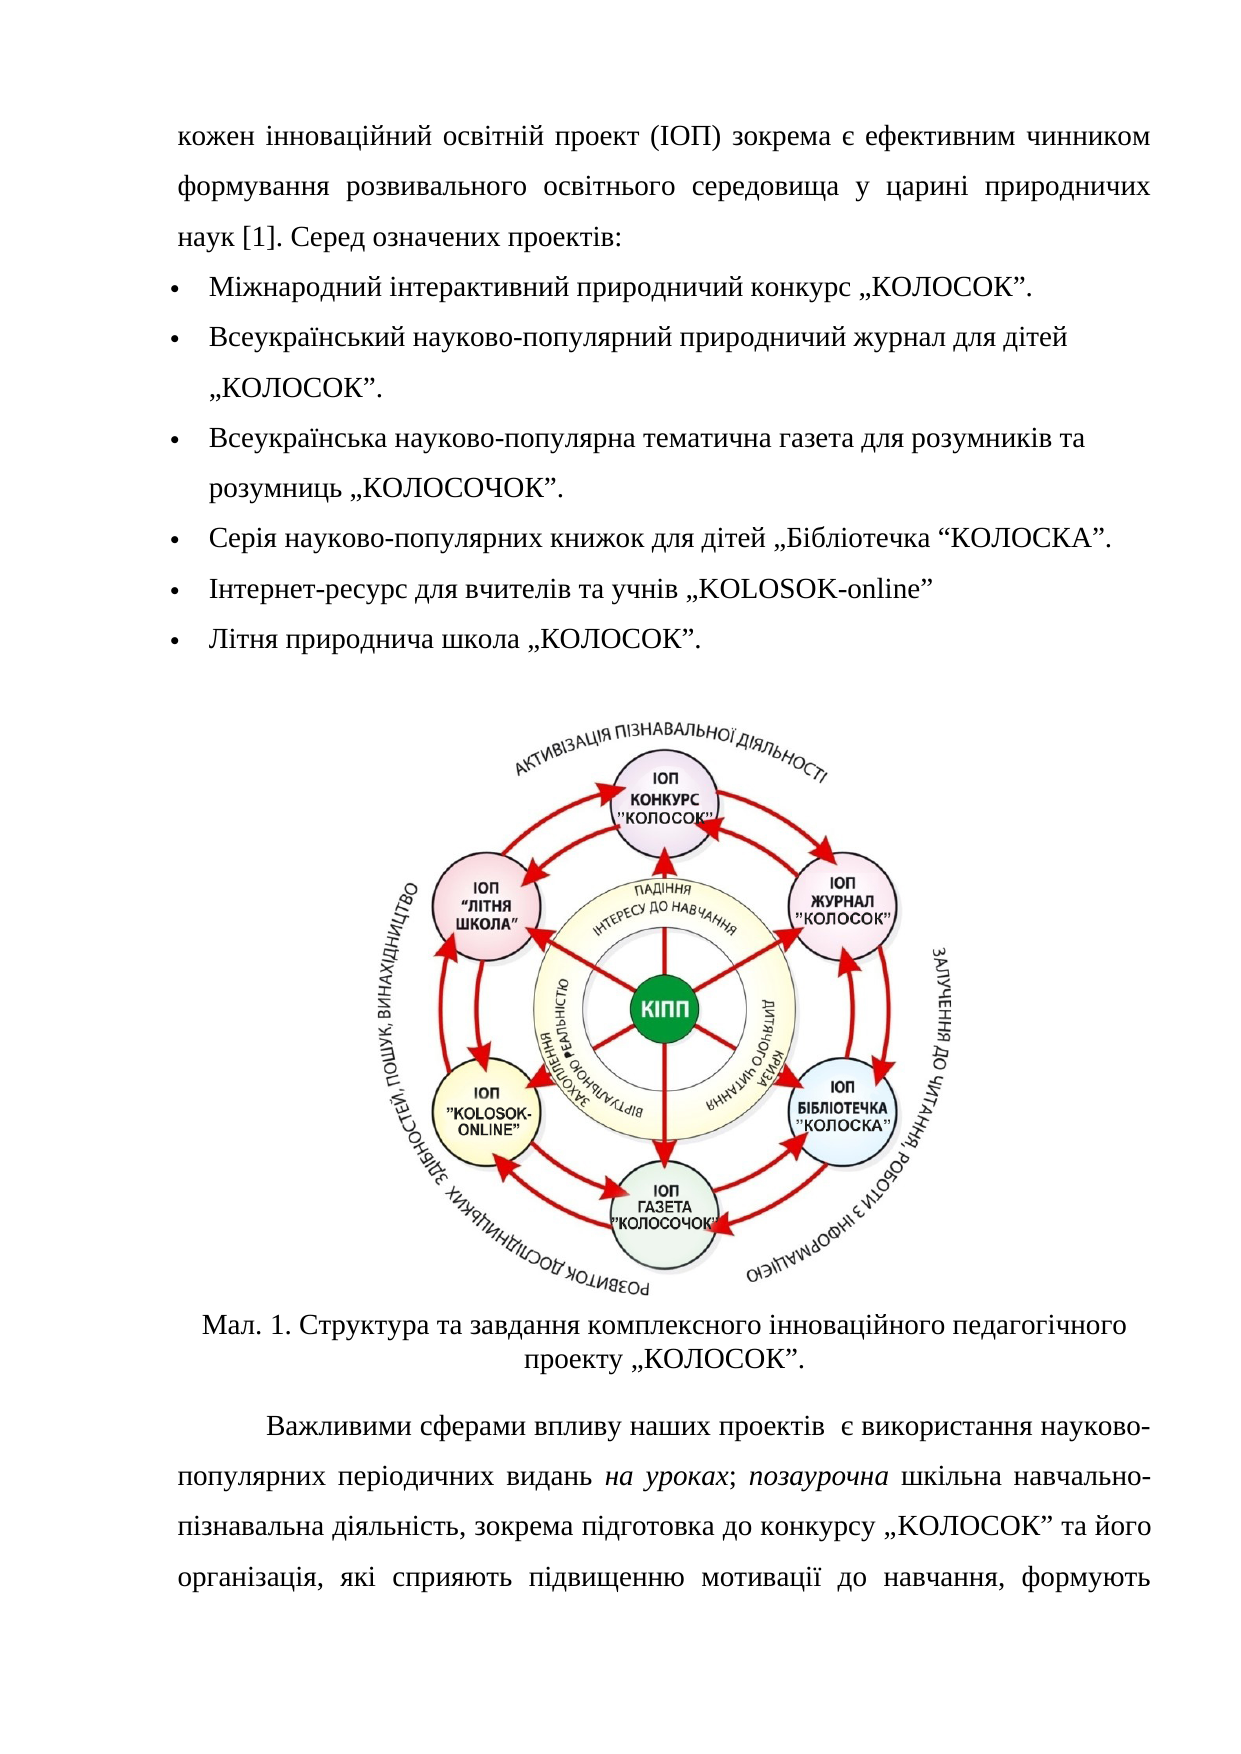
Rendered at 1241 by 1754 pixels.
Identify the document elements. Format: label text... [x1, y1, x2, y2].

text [177, 118, 1152, 252]
list Міжнародний інтерактивний природничий конкурс „КОЛОСОК”. [171, 269, 1152, 303]
text Мал. 1. Структура та завдання комплексного інноваційного педагогічного проекту „КОЛОСОК”. [177, 1307, 1152, 1374]
list Інтернет-ресурс для вчителів та учнів „KOLOSOK-online” [171, 571, 1152, 604]
list Серія науково-популярних книжок для дітей „Бібліотечка “КОЛОСКА”. [171, 521, 1152, 554]
list Літня природнича школа „КОЛОСОК”. [171, 621, 1152, 655]
picture [377, 721, 952, 1296]
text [177, 1408, 1152, 1592]
list Всеукраїнська науково-популярна тематична газета для розумників та розумниць „КОЛОСОЧОК”. [171, 420, 1152, 504]
list Всеукраїнський науково-популярний природничий журнал для дітей „КОЛОСОК”. [171, 319, 1152, 403]
